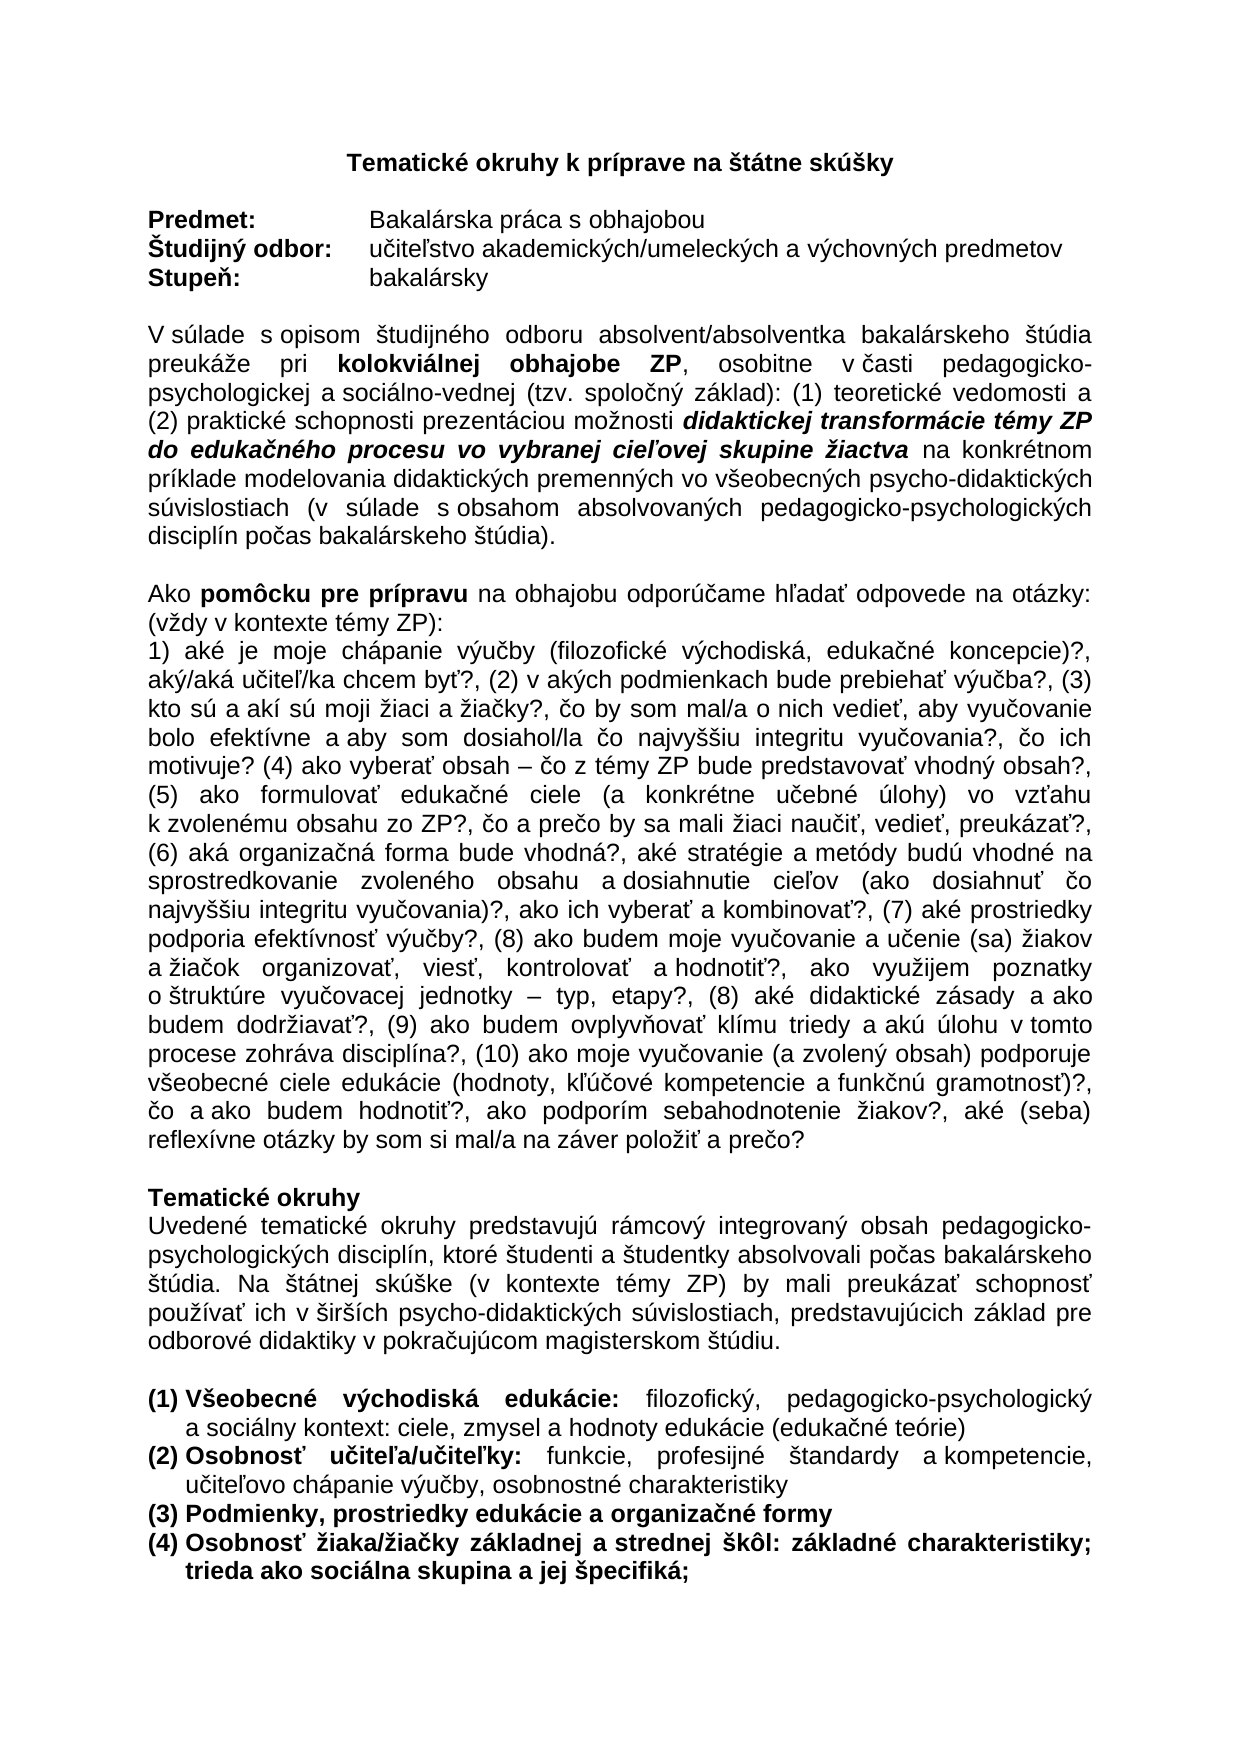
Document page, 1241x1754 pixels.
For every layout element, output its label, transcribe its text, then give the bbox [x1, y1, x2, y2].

text Tematické okruhy k príprave na štátne skúšky [148, 148, 1093, 176]
text Uvedené tematické okruhy predstavujú rámcový integrovaný obsah pedagogicko-psychologických disciplín, ktoré študenti a študentky absolvovali počas bakalárskeho štúdia. Na štátnej skúške (v kontexte témy ZP) by mali preukázať schopnosť používať ich v širších psycho-didaktických súvislostiach, predstavujúcich základ pre odborové didaktiky v pokračujúcom magisterskom štúdiu. [148, 1211, 1093, 1355]
text Študijný odbor: učiteľstvo akademických/umeleckých a výchovných predmetov [148, 234, 1093, 263]
text Ako pomôcku pre prípravu na obhajobu odporúčame hľadať odpovede na otázky: (vždy v kontexte témy ZP): [148, 579, 1093, 636]
text 1) aké je moje chápanie výučby (filozofické východiská, edukačné koncepcie)?, aký/aká učiteľ/ka chcem byť?, (2) v akých podmienkach bude prebiehať výučba?, (3) kto sú a akí sú moji žiaci a žiačky?, čo by som mal/a o nich vedieť, aby vyučovanie bolo efektívne a aby som dosiahol/la čo najvyššiu integritu vyučovania?, čo ich motivuje? (4) ako vyberať obsah – čo z témy ZP bude predstavovať vhodný obsah?, (5) ako formulovať edukačné ciele (a konkrétne učebné úlohy) vo vzťahu k zvolenému obsahu zo ZP?, čo a prečo by sa mali žiaci naučiť, vedieť, preukázať?,(6) aká organizačná forma bude vhodná?, aké stratégie a metódy budú vhodné na sprostredkovanie zvoleného obsahu a dosiahnutie cieľov (ako dosiahnuť čo najvyššiu integritu vyučovania)?, ako ich vyberať a kombinovať?, (7) aké prostriedky podporia efektívnosť výučby?, (8) ako budem moje vyučovanie a učenie (sa) žiakov a žiačok organizovať, viesť, kontrolovať a hodnotiť?, ako využijem poznatky o štruktúre vyučovacej jednotky – typ, etapy?, (8) aké didaktické zásady a ako budem dodržiavať?, (9) ako budem ovplyvňovať klímu triedy a akú úlohu v tomto procese zohráva disciplína?, (10) ako moje vyučovanie (a zvolený obsah) podporuje všeobecné ciele edukácie (hodnoty, kľúčové kompetencie a funkčnú gramotnosť)?, čo a ako budem hodnotiť?, ako podporím sebahodnotenie žiakov?, aké (seba) reflexívne otázky by som si mal/a na záver položiť a prečo? [148, 636, 1093, 1154]
text Predmet: Bakalárska práca s obhajobou [148, 205, 1093, 234]
list Osobnosť učiteľa/učiteľky: funkcie, profesijné štandardy a kompetencie, učiteľovo chápanie výučby, osobnostné charakteristiky [148, 1441, 1093, 1499]
list Podmienky, prostriedky edukácie a organizačné formy [148, 1499, 1093, 1528]
text V súlade s opisom študijného odboru absolvent/absolventka bakalárskeho štúdia preukáže pri kolokviálnej obhajobe ZP, osobitne v časti pedagogicko-psychologickej a sociálno-vednej (tzv. spoločný základ): (1) teoretické vedomosti a (2) praktické schopnosti prezentáciou možnosti didaktickej transformácie témy ZP do edukačného procesu vo vybranej cieľovej skupine žiactva na konkrétnom príklade modelovania didaktických premenných vo všeobecných psycho-didaktických súvislostiach (v súlade s obsahom absolvovaných pedagogicko-psychologických disciplín počas bakalárskeho štúdia). [148, 320, 1093, 550]
list Osobnosť žiaka/žiačky základnej a strednej škôl: základné charakteristiky; trieda ako sociálna skupina a jej špecifiká; [148, 1528, 1093, 1585]
text Stupeň: bakalársky [148, 263, 1093, 291]
text Tematické okruhy [148, 1183, 1093, 1211]
list Všeobecné východiská edukácie: filozofický, pedagogicko-psychologický a sociálny kontext: ciele, zmysel a hodnoty edukácie (edukačné teórie) [148, 1384, 1093, 1441]
